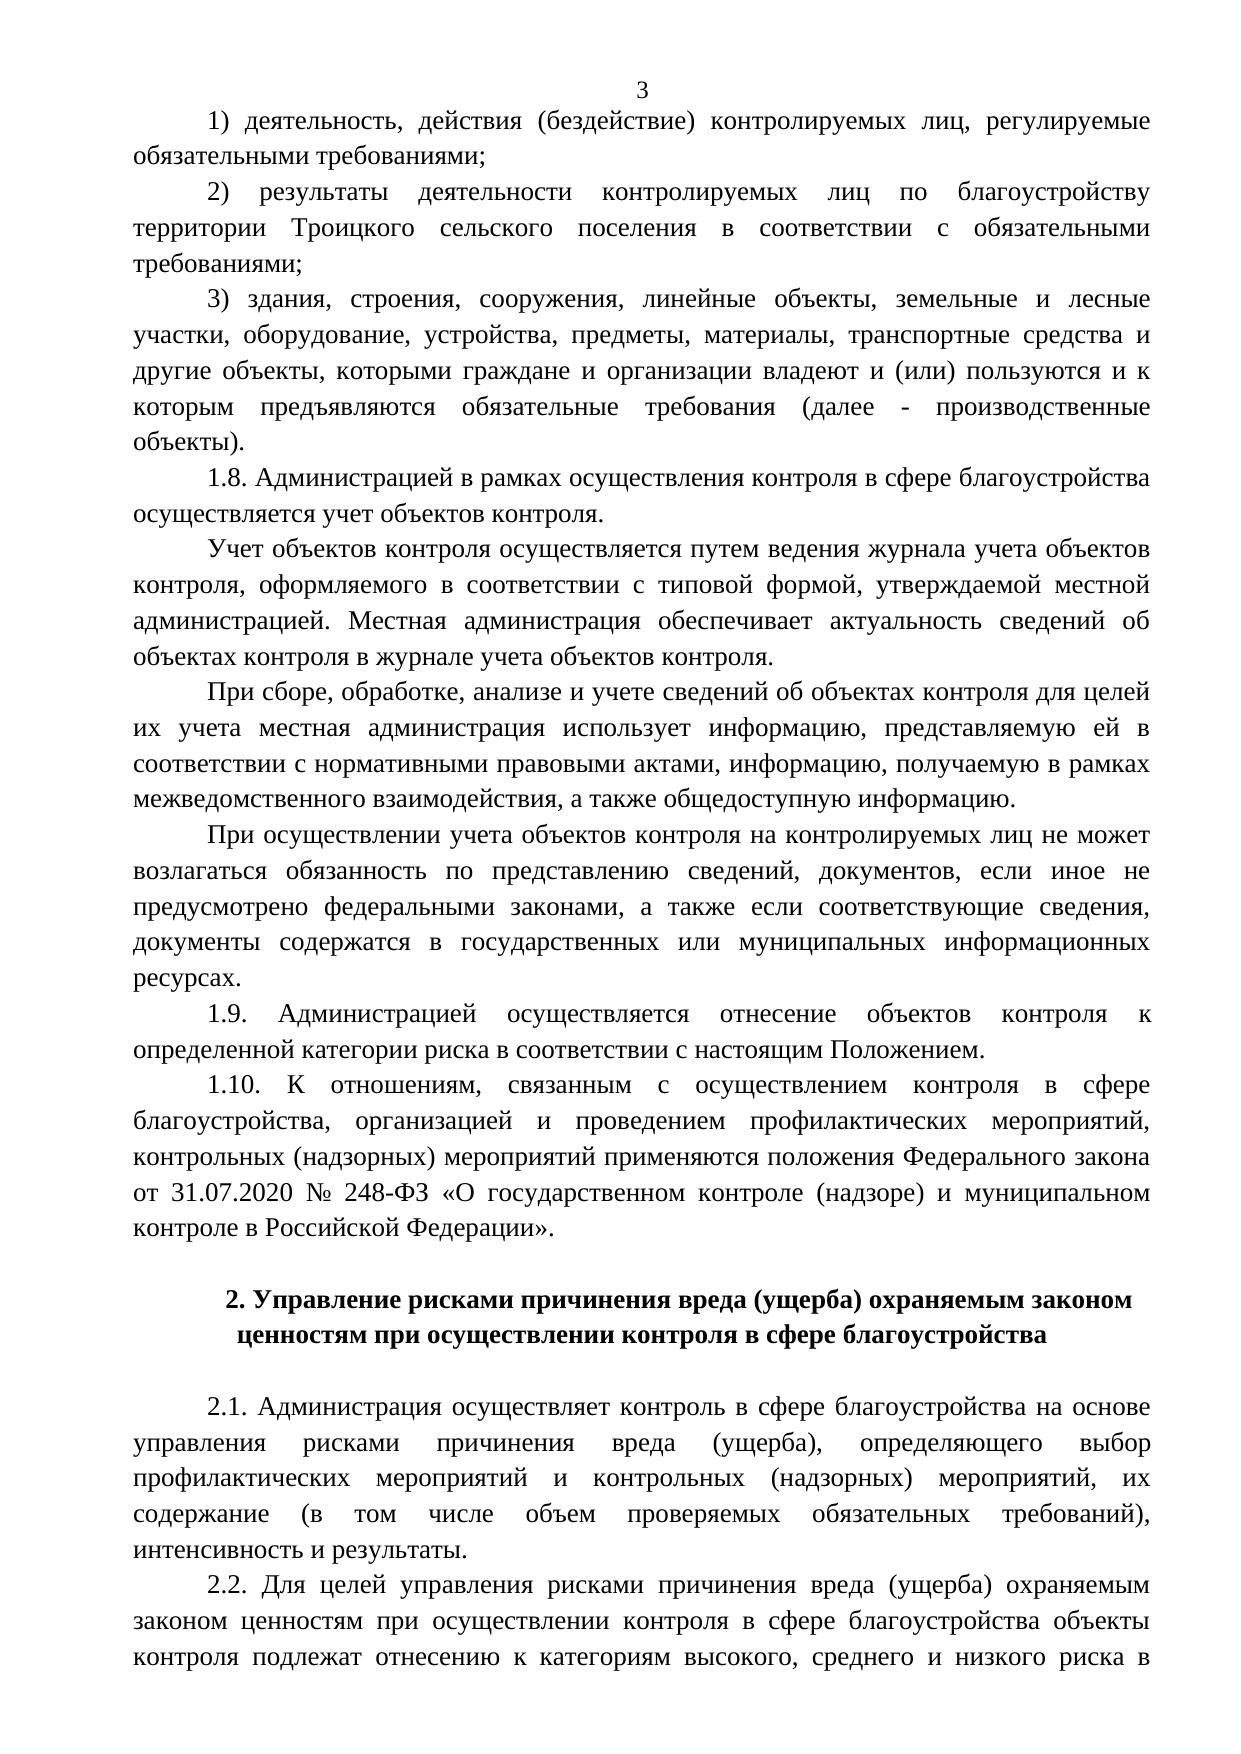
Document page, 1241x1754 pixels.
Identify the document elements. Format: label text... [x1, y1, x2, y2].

text 1) деятельность, действия (бездействие) контролируемых лиц, регулируемые обязательными требованиями; [133, 104, 1152, 171]
text При осуществлении учета объектов контроля на контролируемых лиц не может возлагаться обязанность по представлению сведений, документов, если иное не предусмотрено федеральными законами, а также если соответствующие сведения, документы содержатся в государственных или муниципальных информационных ресурсах. [133, 818, 1152, 992]
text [133, 1569, 1152, 1671]
text 2.1. Администрация осуществляет контроль в сфере благоустройства на основе управления рисками причинения вреда (ущерба), определяющего выбор профилактических мероприятий и контрольных (надзорных) мероприятий, их содержание (в том числе объем проверяемых обязательных требований), интенсивность и результаты. [133, 1390, 1152, 1564]
text Учет объектов контроля осуществляется путем ведения журнала учета объектов контроля, оформляемого в соответствии с типовой формой, утверждаемой местной администрацией. Местная администрация обеспечивает актуальность сведений об объектах контроля в журнале учета объектов контроля. [133, 532, 1152, 671]
text При сборе, обработке, анализе и учете сведений об объектах контроля для целей их учета местная администрация использует информацию, представляемую ей в соответствии с нормативными правовыми актами, информацию, получаемую в рамках межведомственного взаимодействия, а также общедоступную информацию. [133, 675, 1152, 814]
text 1.8. Администрацией в рамках осуществления контроля в сфере благоустройства осуществляется учет объектов контроля. [133, 461, 1152, 528]
text 1.9. Администрацией осуществляется отнесение объектов контроля к определенной категории риска в соответствии с настоящим Положением. [133, 997, 1152, 1064]
text 3) здания, строения, сооружения, линейные объекты, земельные и лесные участки, оборудование, устройства, предметы, материалы, транспортные средства и другие объекты, которыми граждане и организации владеют и (или) пользуются и к которым предъявляются обязательные требования (далее - производственные объекты). [133, 282, 1152, 456]
text 2. Управление рисками причинения вреда (ущерба) охраняемым законом ценностям при осуществлении контроля в сфере благоустройства [133, 1283, 1152, 1350]
text 1.10. К отношениям, связанным с осуществлением контроля в сфере благоустройства, организацией и проведением профилактических мероприятий, контрольных (надзорных) мероприятий применяются положения Федерального закона от 31.07.2020 № 248-ФЗ «О государственном контроле (надзоре) и муниципальном контроле в Российской Федерации». [133, 1068, 1152, 1242]
text 2) результаты деятельности контролируемых лиц по благоустройству территории Троицкого сельского поселения в соответствии с обязательными требованиями; [133, 175, 1152, 278]
